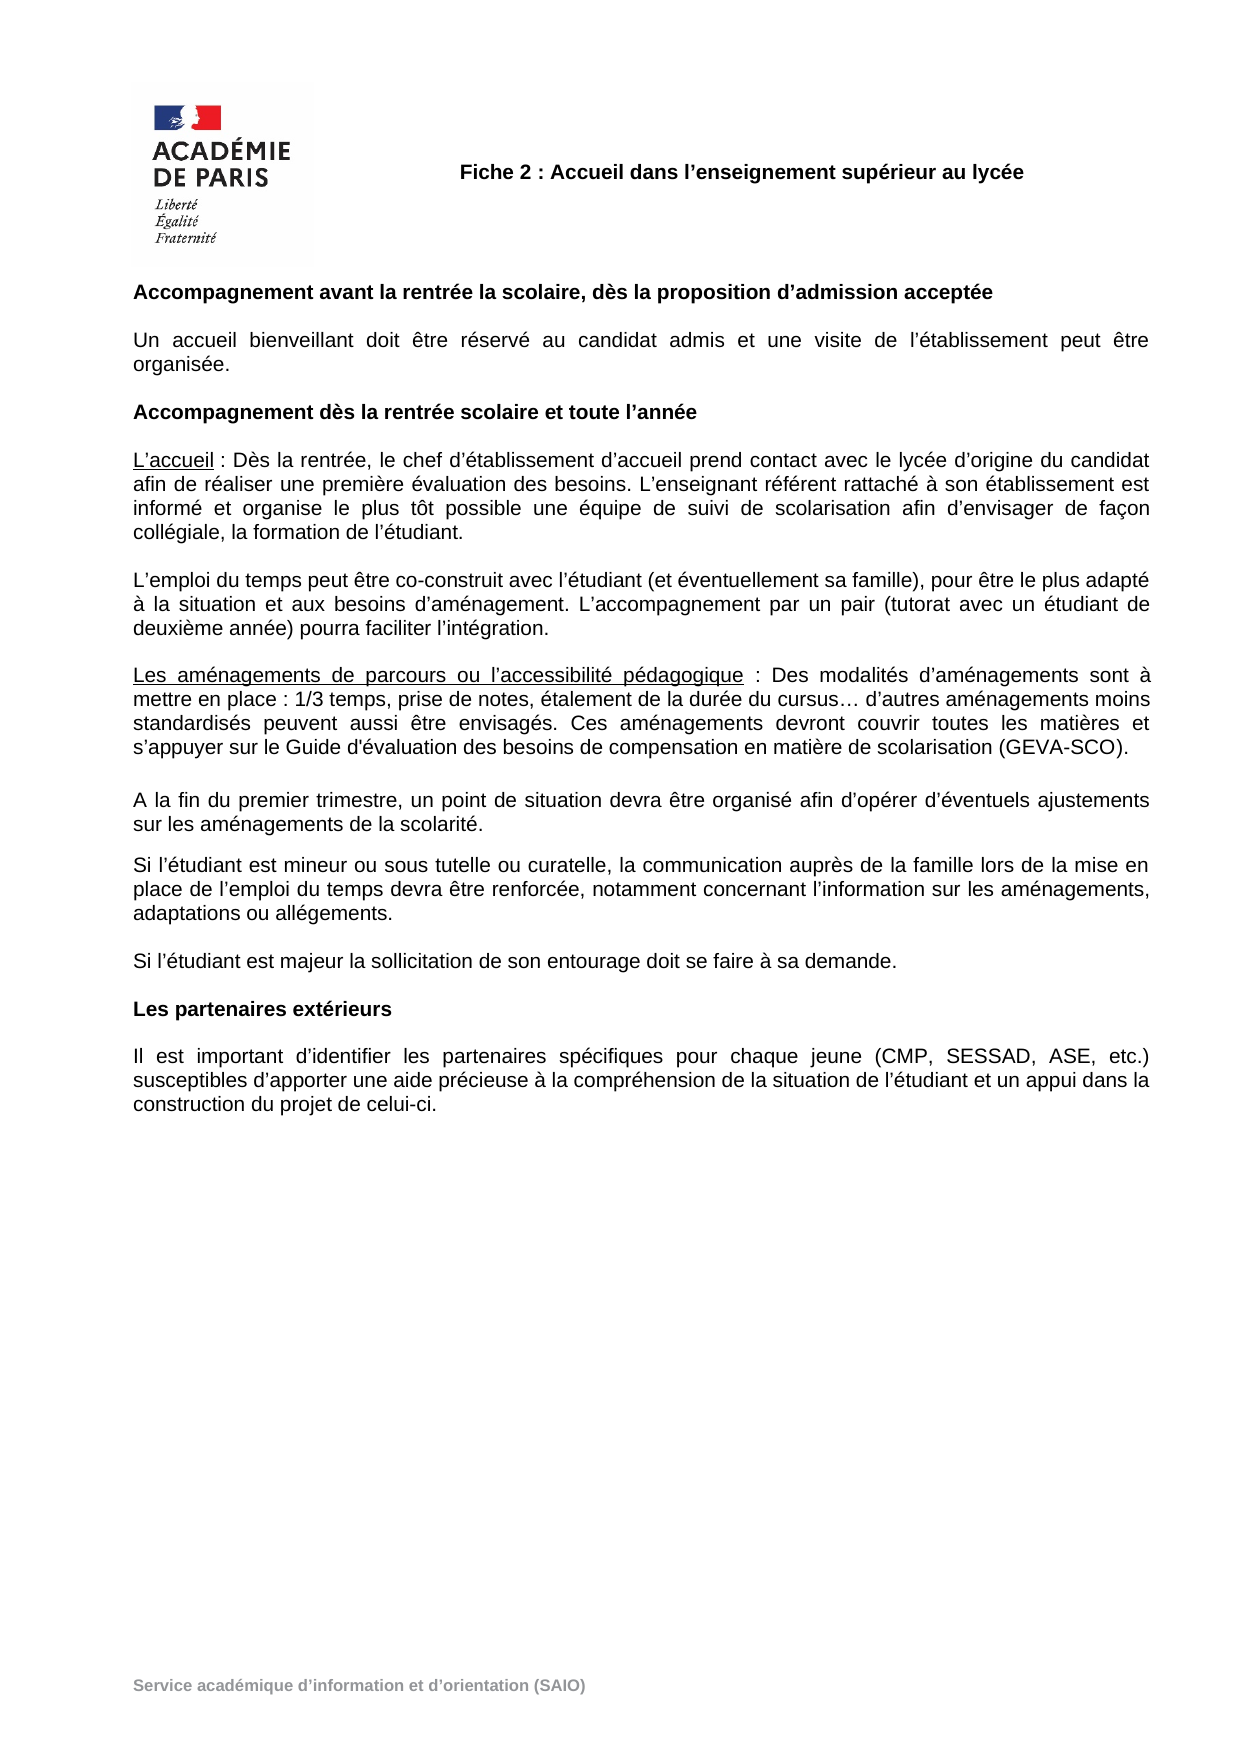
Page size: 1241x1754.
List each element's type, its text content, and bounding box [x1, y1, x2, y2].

text Il est important d’identifier les partenaires spécifiques pour chaque jeune (CMP, SESSAD, ASE, etc.) susceptibles d’apporter une aide précieuse à la compréhension de la situation de l’étudiant et un appui dans la construction du projet de celui-ci. [133, 1044, 1152, 1116]
text Les aménagements de parcours ou l’accessibilité pédagogique : Des modalités d’aménagements sont à mettre en place : 1/3 temps, prise de notes, étalement de la durée du cursus… d’autres aménagements moins standardisés peuvent aussi être envisagés. Ces aménagements devront couvrir toutes les matières et s’appuyer sur le Guide d'évaluation des besoins de compensation en matière de scolarisation (GEVA-SCO). [133, 663, 1152, 759]
text Les partenaires extérieurs [133, 996, 1152, 1020]
text L’emploi du temps peut être co-construit avec l’étudiant (et éventuellement sa famille), pour être le plus adapté à la situation et aux besoins d’aménagement. L’accompagnement par un pair (tutorat avec un étudiant de deuxième année) pourra faciliter l’intégration. [133, 567, 1152, 639]
text Fiche 2 : Accueil dans l’enseignement supérieur au lycée [133, 160, 1152, 184]
text Accompagnement avant la rentrée la scolaire, dès la proposition d’admission acceptée [133, 280, 1152, 304]
text Si l’étudiant est majeur la sollicitation de son entourage doit se faire à sa demande. [133, 948, 1152, 972]
text Accompagnement dès la rentrée scolaire et toute l’année [133, 400, 1152, 424]
picture [130, 82, 314, 267]
text A la fin du premier trimestre, un point de situation devra être organisé afin d’opérer d’éventuels ajustements sur les aménagements de la scolarité. [133, 788, 1152, 836]
text Un accueil bienveillant doit être réservé au candidat admis et une visite de l’établissement peut être organisée. [133, 328, 1152, 376]
text Si l’étudiant est mineur ou sous tutelle ou curatelle, la communication auprès de la famille lors de la mise en place de l’emploi du temps devra être renforcée, notamment concernant l’information sur les aménagements, adaptations ou allégements. [133, 853, 1152, 924]
text L’accueil : Dès la rentrée, le chef d’établissement d’accueil prend contact avec le lycée d’origine du candidat afin de réaliser une première évaluation des besoins. L’enseignant référent rattaché à son établissement est informé et organise le plus tôt possible une équipe de suivi de scolarisation afin d’envisager de façon collégiale, la formation de l’étudiant. [133, 448, 1152, 543]
